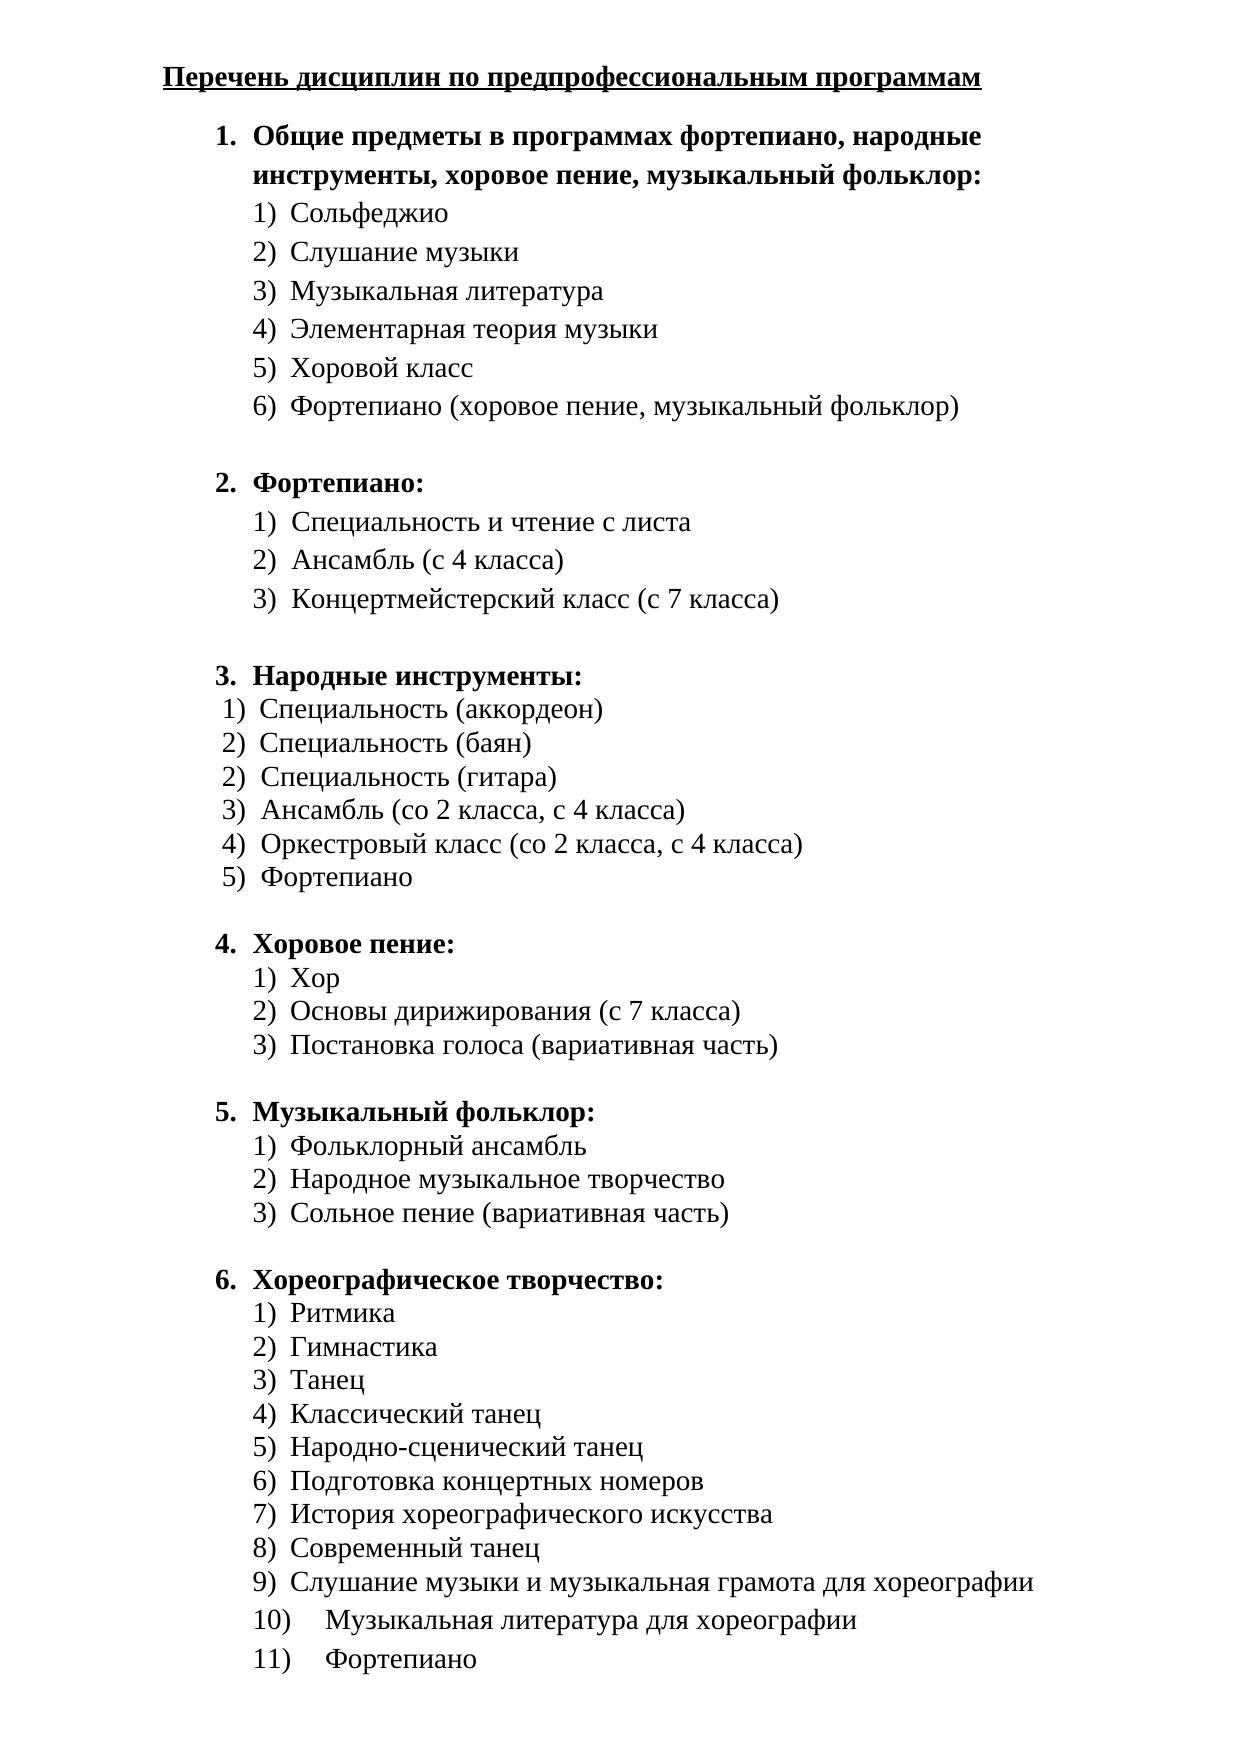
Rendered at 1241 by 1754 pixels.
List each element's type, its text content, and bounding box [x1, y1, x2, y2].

list 1) Специальность и чтение с листа [252, 504, 1152, 537]
list Хореографическое творчество: [215, 1262, 1152, 1295]
list 3) Концертмейстерский класс (с 7 класса) [252, 581, 1152, 614]
list Слушание музыки [252, 234, 1152, 268]
list Хор [252, 960, 1152, 993]
list Хоровой класс [252, 350, 1152, 383]
list Классический танец [252, 1396, 1152, 1429]
list Музыкальная литература [252, 273, 1152, 306]
list Современный танец [252, 1530, 1152, 1564]
list Народные инструменты: [215, 658, 1152, 692]
list Подготовка концертных номеров [252, 1463, 1152, 1497]
text 3) Ансамбль (со 2 класса, с 4 класса) [222, 792, 1152, 826]
list Гимнастика [252, 1329, 1152, 1362]
text 4) Оркестровый класс (со 2 класса, с 4 класса) [222, 826, 1152, 859]
list 2) Ансамбль (с 4 класса) [252, 542, 1152, 576]
list Постановка голоса (вариативная часть) [252, 1027, 1152, 1061]
list Общие предметы в программах фортепиано, народные инструменты, хоровое пение, музыкальный фольклор: [215, 118, 1152, 191]
list Танец [252, 1362, 1152, 1396]
list Элементарная теория музыки [252, 311, 1152, 345]
list Хоровое пение: [215, 926, 1152, 960]
list Специальность (баян) [222, 725, 1152, 759]
list Фортепиано (хоровое пение, музыкальный фольклор) [252, 388, 1152, 422]
list Слушание музыки и музыкальная грамота для хореографии [252, 1564, 1152, 1597]
list Специальность (аккордеон) [222, 692, 1152, 725]
list Музыкальный фольклор: [215, 1094, 1152, 1128]
list Народное музыкальное творчество [252, 1161, 1152, 1195]
text 2) Специальность (гитара) [222, 759, 1152, 792]
list Ритмика [252, 1295, 1152, 1329]
list Сольное пение (вариативная часть) [252, 1195, 1152, 1228]
list История хореографического искусства [252, 1497, 1152, 1530]
list Музыкальная литература для хореографии [252, 1602, 1152, 1636]
list Основы дирижирования (с 7 класса) [252, 993, 1152, 1027]
text 5) Фортепиано [222, 859, 1152, 893]
list Фольклорный ансамбль [252, 1128, 1152, 1161]
text Перечень дисциплин по предпрофессиональным программам [162, 59, 1152, 93]
list Фортепиано: [215, 465, 1152, 499]
list Фортепиано [252, 1641, 1152, 1674]
list Народно-сценический танец [252, 1429, 1152, 1463]
list Сольфеджио [252, 196, 1152, 229]
